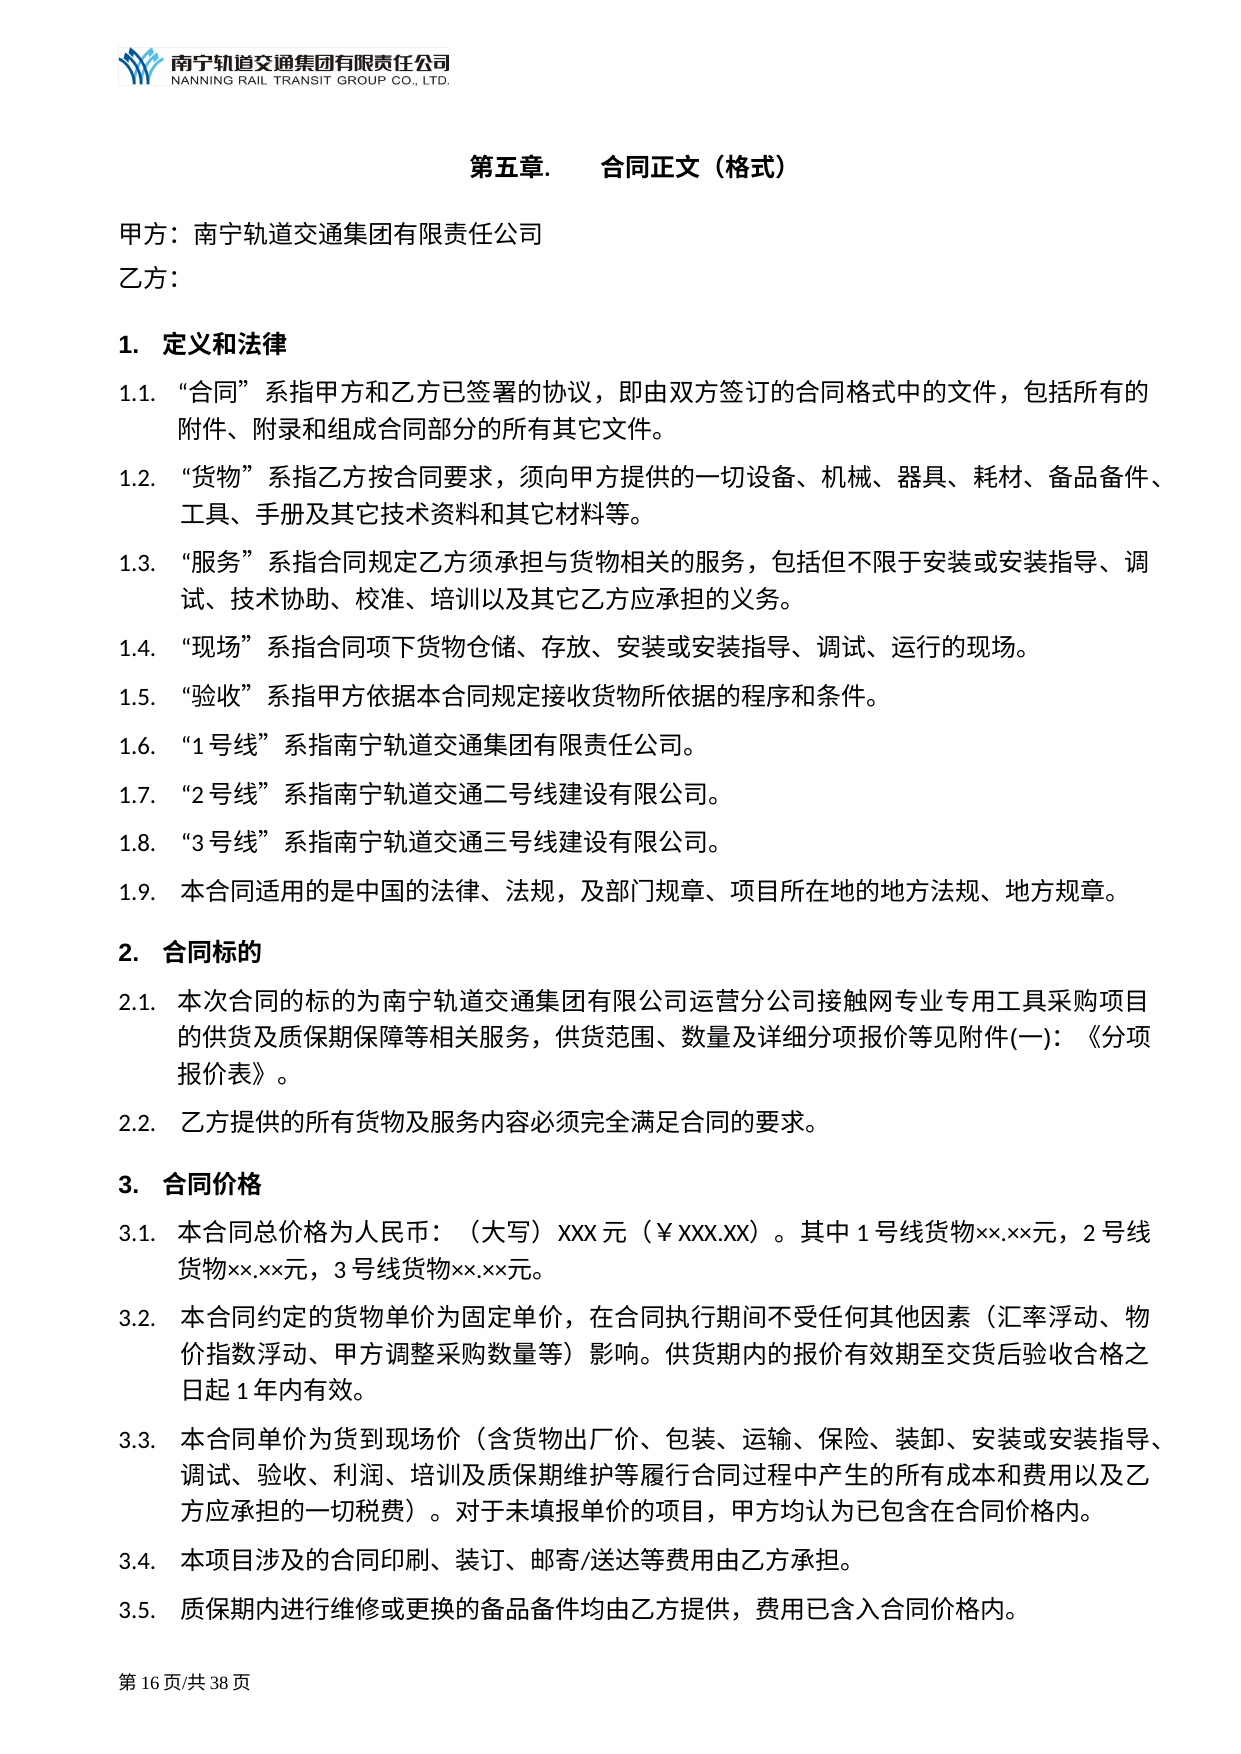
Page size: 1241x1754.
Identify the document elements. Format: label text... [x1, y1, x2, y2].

list 本合同适用的是中国的法律、法规，及部门规章、项目所在地的地方法规、地方规章。 [118, 872, 1152, 908]
list 本合同约定的货物单价为固定单价，在合同执行期间不受任何其他因素（汇率浮动、物价指数浮动、甲方调整采购数量等）影响。供货期内的报价有效期至交货后验收合格之日起1年内有效。 [118, 1298, 1152, 1407]
list 乙方提供的所有货物及服务内容必须完全满足合同的要求。 [118, 1103, 1152, 1139]
picture [118, 47, 449, 86]
list “2号线”系指南宁轨道交通二号线建设有限公司。 [118, 774, 1152, 810]
table_cell 乙方： [107, 255, 1163, 299]
list “1号线”系指南宁轨道交通集团有限责任公司。 [118, 725, 1152, 762]
list 质保期内进行维修或更换的备品备件均由乙方提供，费用已含入合同价格内。 [118, 1589, 1152, 1625]
list “现场”系指合同项下货物仓储、存放、安装或安装指导、调试、运行的现场。 [118, 628, 1152, 664]
list 本次合同的标的为南宁轨道交通集团有限公司运营分公司接触网专业专用工具采购项目的供货及质保期保障等相关服务，供货范围、数量及详细分项报价等见附件(一)：《分项报价表》。 [118, 982, 1152, 1090]
list 本合同单价为货到现场价（含货物出厂价、包装、运输、保险、装卸、安装或安装指导、调试、验收、利润、培训及质保期维护等履行合同过程中产生的所有成本和费用以及乙方应承担的一切税费）。对于未填报单价的项目，甲方均认为已包含在合同价格内。 [118, 1419, 1152, 1528]
subtitle 合同价格 [118, 1164, 1152, 1200]
title 合同正文（格式） [118, 147, 1152, 183]
subtitle 合同标的 [118, 933, 1152, 969]
table_header 甲方：南宁轨道交通集团有限责任公司 [107, 210, 1163, 255]
list “合同”系指甲方和乙方已签署的协议，即由双方签订的合同格式中的文件，包括所有的附件、附录和组成合同部分的所有其它文件。 [118, 373, 1152, 445]
list 本项目涉及的合同印刷、装订、邮寄/送达等费用由乙方承担。 [118, 1540, 1152, 1577]
list “货物”系指乙方按合同要求，须向甲方提供的一切设备、机械、器具、耗材、备品备件、工具、手册及其它技术资料和其它材料等。 [118, 458, 1152, 530]
list “3号线”系指南宁轨道交通三号线建设有限公司。 [118, 823, 1152, 859]
list 本合同总价格为人民币：（大写）XXX元（￥XXX.XX）。其中1号线货物××.××元，2号线货物××.××元，3号线货物××.××元。 [118, 1213, 1152, 1285]
subtitle 定义和法律 [118, 324, 1152, 360]
list “验收”系指甲方依据本合同规定接收货物所依据的程序和条件。 [118, 677, 1152, 713]
list “服务”系指合同规定乙方须承担与货物相关的服务，包括但不限于安装或安装指导、调试、技术协助、校准、培训以及其它乙方应承担的义务。 [118, 543, 1152, 615]
